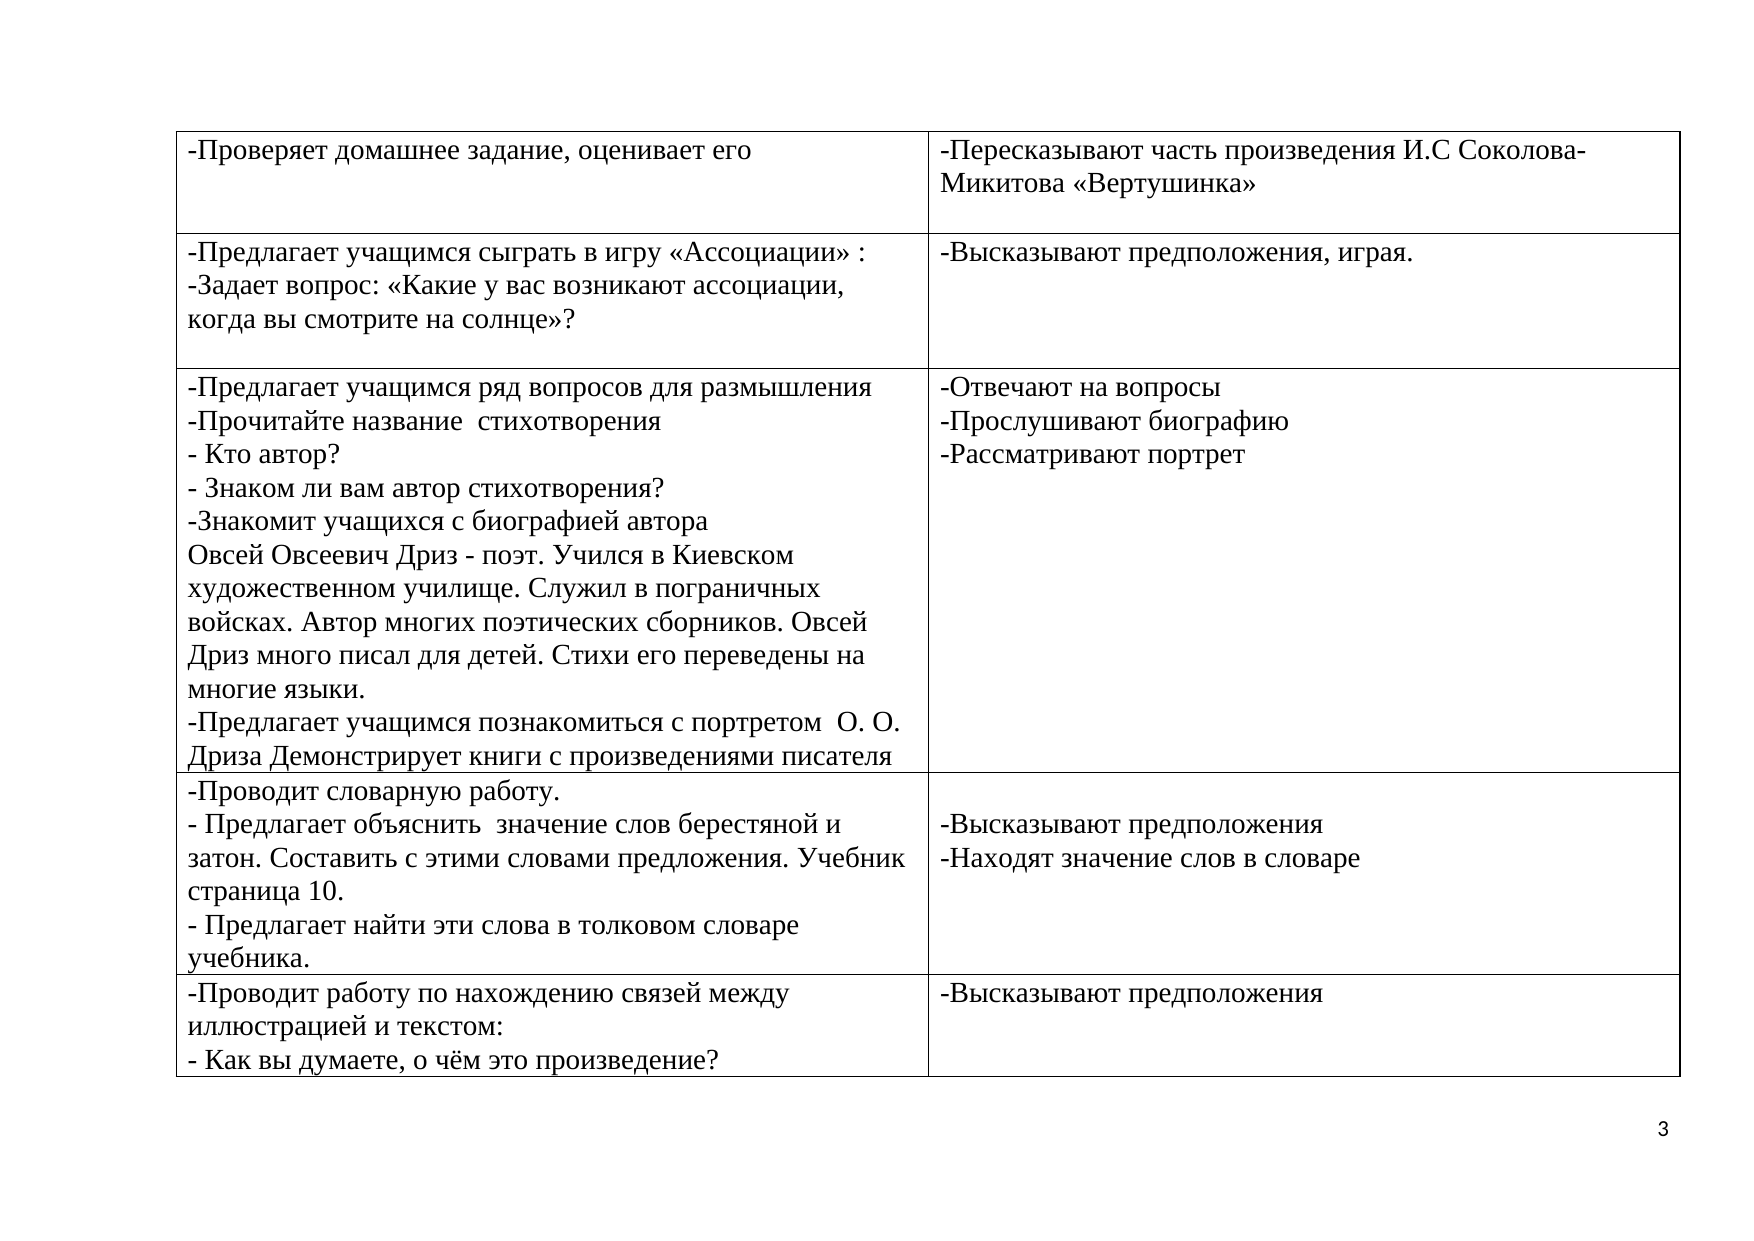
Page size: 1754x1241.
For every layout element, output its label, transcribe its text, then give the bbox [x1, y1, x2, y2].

table_cell -Высказывают предположения, играя. [929, 234, 1679, 368]
table_cell -Отвечают на вопросы -Прослушивают биографию -Рассматривают портрет [929, 369, 1679, 772]
table_cell -Проводит словарную работу. - Предлагает объяснить значение слов берестяной и затон. Составить с этими словами предложения. Учебник страница 10. - Предлагает найти эти слова в толковом словаре учебника. [177, 773, 928, 974]
table_cell -Пересказывают часть произведения И.С Соколова-Микитова «Вертушинка» [929, 132, 1679, 233]
table_cell -Высказывают предположения [929, 975, 1679, 1076]
table_cell -Высказывают предположения -Находят значение слов в словаре [929, 773, 1679, 974]
table_cell -Предлагает учащимся ряд вопросов для размышления -Прочитайте название стихотворения - Кто автор? - Знаком ли вам автор стихотворения? -Знакомит учащихся с биографией автора Овсей Овсеевич Дриз - поэт. Учился в Киевском художественном училище. Служил в пограничных войсках. Автор многих поэтических сборников. Овсей Дриз много писал для детей. Стихи его переведены на многие языки. -Предлагает учащимся познакомиться с портретом О. О. Дриза Демонстрирует книги с произведениями писателя [177, 369, 928, 772]
table_cell -Проверяет домашнее задание, оценивает его [177, 132, 928, 233]
table_cell -Предлагает учащимся сыграть в игру «Ассоциации» : -Задает вопрос: «Какие у вас возникают ассоциации, когда вы смотрите на солнце»? [177, 234, 928, 368]
table_cell -Проводит работу по нахождению связей между иллюстрацией и текстом: - Как вы думаете, о чём это произведение? [177, 975, 928, 1076]
